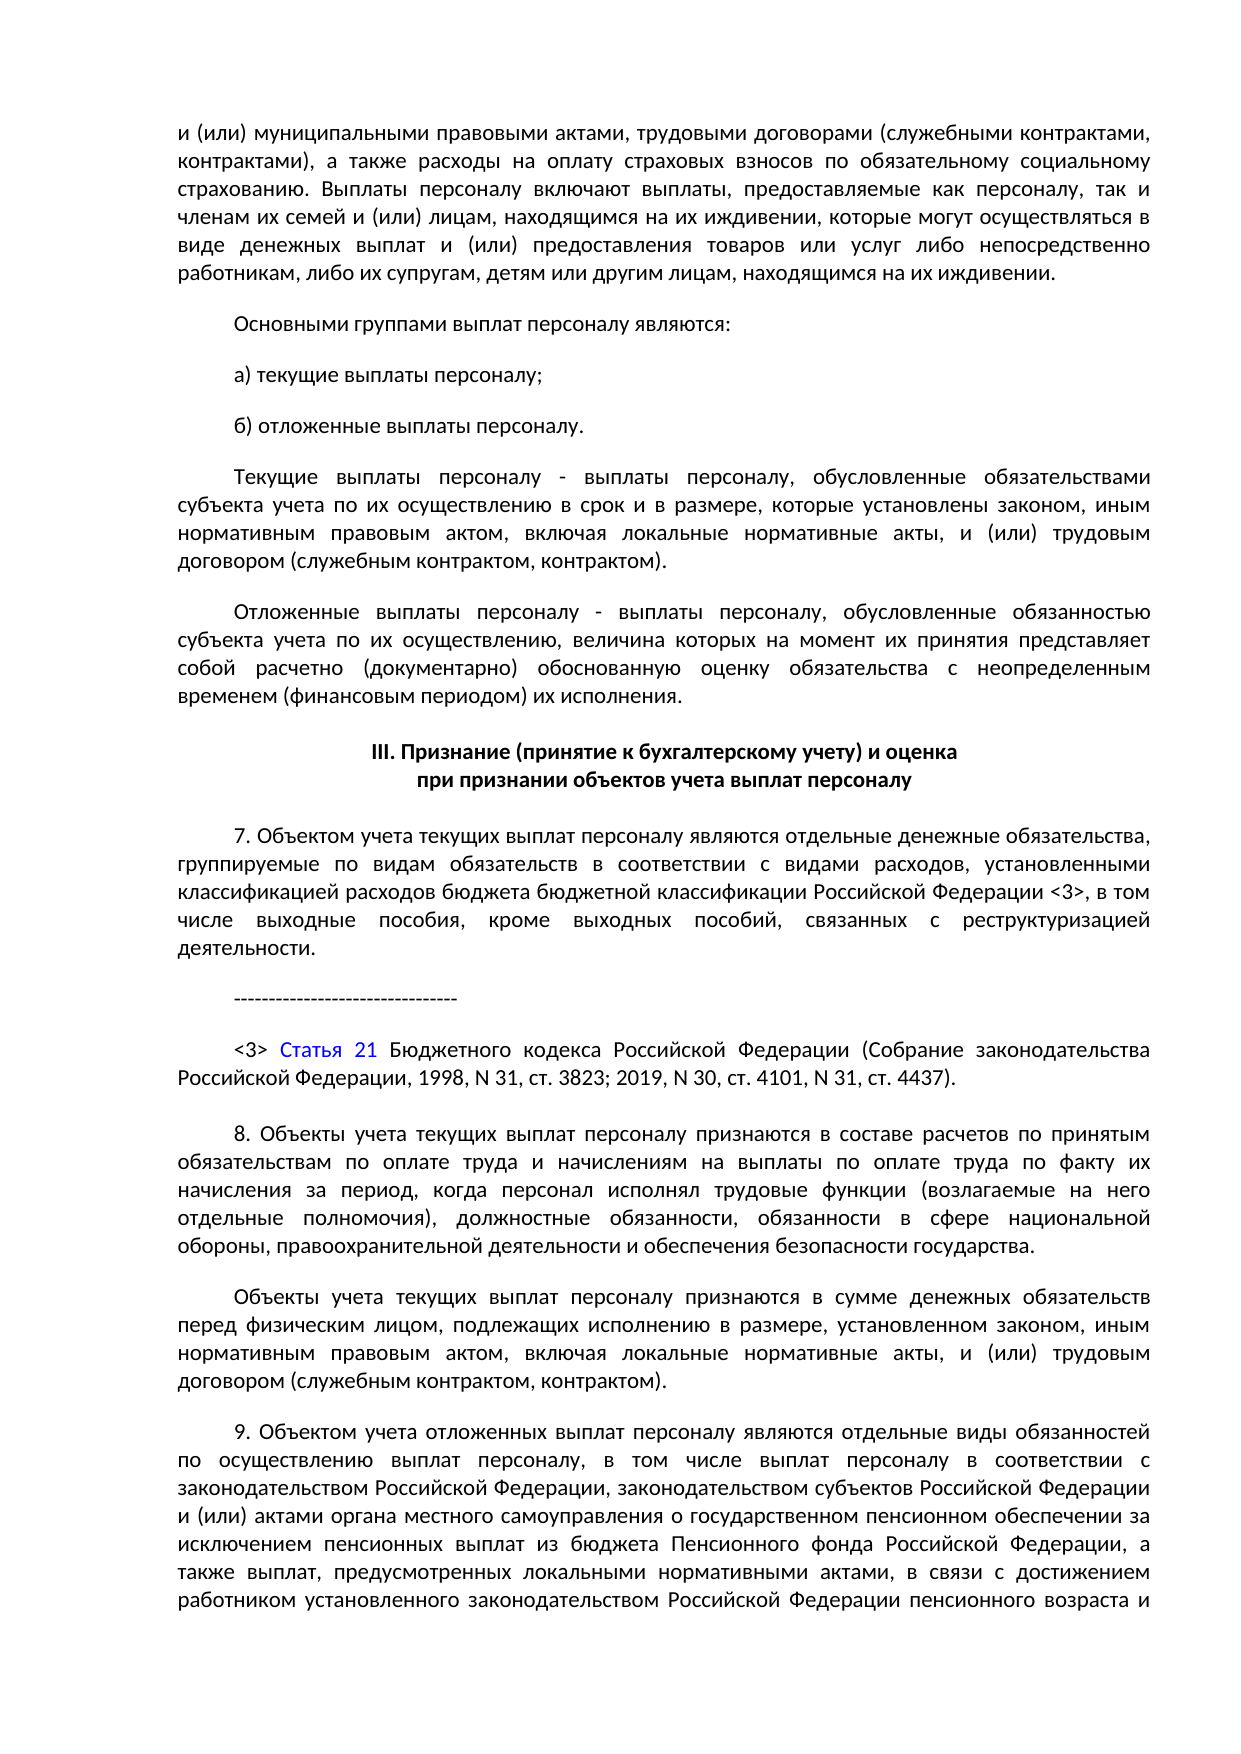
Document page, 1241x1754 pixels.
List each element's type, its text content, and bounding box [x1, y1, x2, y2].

text 7. Объектом учета текущих выплат персоналу являются отдельные денежные обязательства, группируемые по видам обязательств в соответствии с видами расходов, установленными классификацией расходов бюджета бюджетной классификации Российской Федерации <3>, в том числе выходные пособия, кроме выходных пособий, связанных с реструктуризацией деятельности. [177, 821, 1152, 961]
text Текущие выплаты персоналу - выплаты персоналу, обусловленные обязательствами субъекта учета по их осуществлению в срок и в размере, которые установлены законом, иным нормативным правовым актом, включая локальные нормативные акты, и (или) трудовым договором (служебным контрактом, контрактом). [177, 462, 1152, 574]
text б) отложенные выплаты персоналу. [177, 411, 1152, 439]
text -------------------------------- [177, 984, 1152, 1012]
text <3> Статья 21 Бюджетного кодекса Российской Федерации (Собрание законодательства Российской Федерации, 1998, N 31, ст. 3823; 2019, N 30, ст. 4101, N 31, ст. 4437). [177, 1035, 1152, 1091]
text 8. Объекты учета текущих выплат персоналу признаются в составе расчетов по принятым обязательствам по оплате труда и начислениям на выплаты по оплате труда по факту их начисления за период, когда персонал исполнял трудовые функции (возлагаемые на него отдельные полномочия), должностные обязанности, обязанности в сфере национальной обороны, правоохранительной деятельности и обеспечения безопасности государства. [177, 1119, 1152, 1259]
text Объекты учета текущих выплат персоналу признаются в сумме денежных обязательств перед физическим лицом, подлежащих исполнению в размере, установленном законом, иным нормативным правовым актом, включая локальные нормативные акты, и (или) трудовым договором (служебным контрактом, контрактом). [177, 1282, 1152, 1394]
title III. Признание (принятие к бухгалтерскому учету) и оценка [177, 737, 1152, 765]
text Отложенные выплаты персоналу - выплаты персоналу, обусловленные обязанностью субъекта учета по их осуществлению, величина которых на момент их принятия представляет собой расчетно (документарно) обоснованную оценку обязательства с неопределенным временем (финансовым периодом) их исполнения. [177, 597, 1152, 709]
title при признании объектов учета выплат персоналу [177, 765, 1152, 793]
text Основными группами выплат персоналу являются: [177, 309, 1152, 337]
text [177, 1417, 1152, 1613]
text а) текущие выплаты персоналу; [177, 360, 1152, 388]
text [177, 118, 1152, 286]
